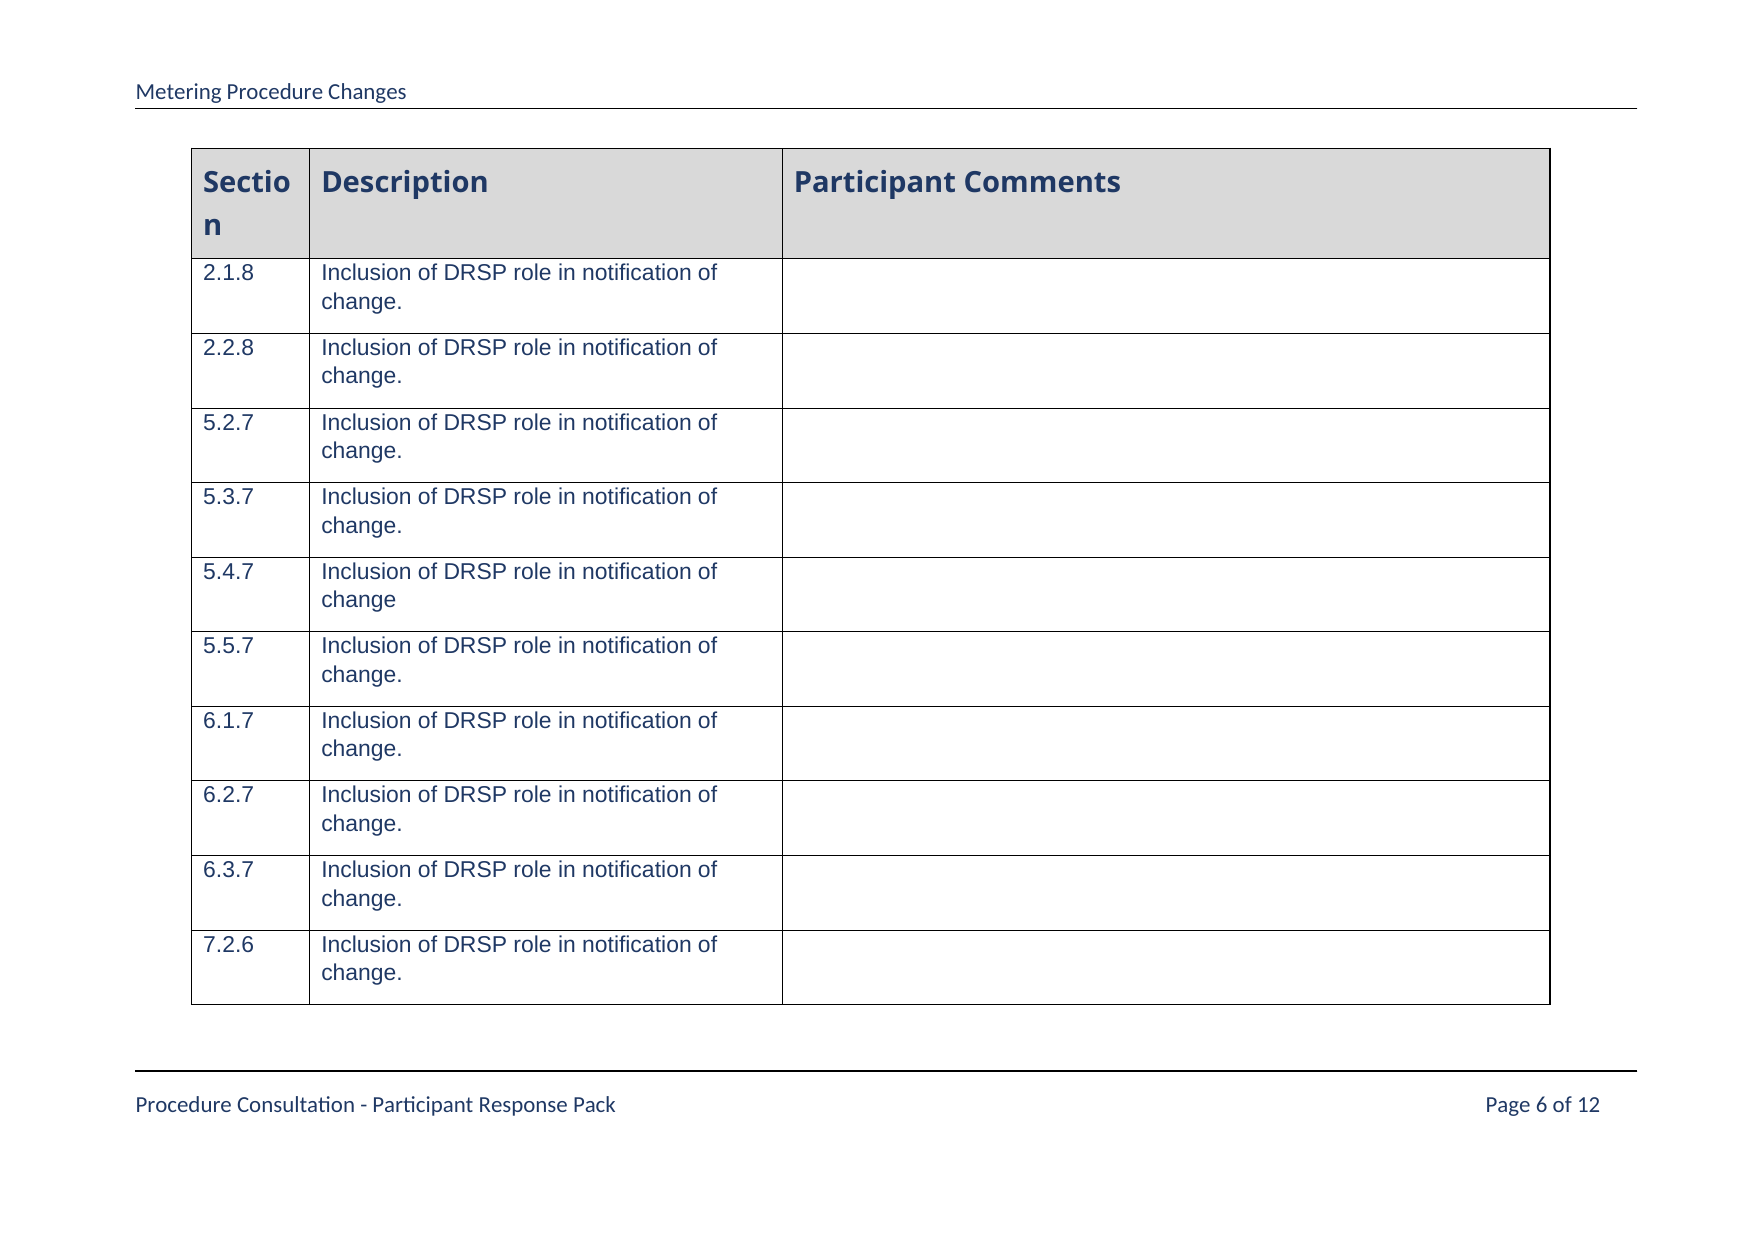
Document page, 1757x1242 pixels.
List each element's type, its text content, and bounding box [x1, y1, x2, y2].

table_cell [783, 409, 1549, 482]
table_cell [783, 558, 1549, 631]
table_cell 6.2.7 [192, 781, 309, 855]
table_cell 6.3.7 [192, 856, 309, 929]
table_cell [783, 707, 1549, 780]
table_cell Inclusion of DRSP role in notification of change. [310, 409, 782, 482]
table_cell 7.2.6 [192, 931, 309, 1004]
table_cell Inclusion of DRSP role in notification of change [310, 558, 782, 631]
table_cell 6.1.7 [192, 707, 309, 780]
table_cell [783, 632, 1549, 706]
table_cell [783, 781, 1549, 855]
table_cell Inclusion of DRSP role in notification of change. [310, 707, 782, 780]
table_cell Inclusion of DRSP role in notification of change. [310, 781, 782, 855]
table_cell 5.3.7 [192, 483, 309, 557]
table_header Section [192, 149, 309, 258]
table_cell Inclusion of DRSP role in notification of change. [310, 483, 782, 557]
table_cell Inclusion of DRSP role in notification of change. [310, 632, 782, 706]
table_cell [310, 856, 782, 929]
table_cell [783, 334, 1549, 407]
table_cell 2.1.8 [192, 259, 309, 333]
table_cell 5.2.7 [192, 409, 309, 482]
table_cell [310, 931, 782, 1004]
table_header Description [310, 149, 782, 258]
table_cell Inclusion of DRSP role in notification of change. [310, 334, 782, 407]
table_cell 5.4.7 [192, 558, 309, 631]
table_header Participant Comments [783, 149, 1549, 258]
table_cell 5.5.7 [192, 632, 309, 706]
table_cell [783, 931, 1549, 1004]
table_cell [783, 259, 1549, 333]
table_cell 2.2.8 [192, 334, 309, 407]
table_cell [783, 856, 1549, 929]
table_cell Inclusion of DRSP role in notification of change. [310, 259, 782, 333]
table_cell [783, 483, 1549, 557]
